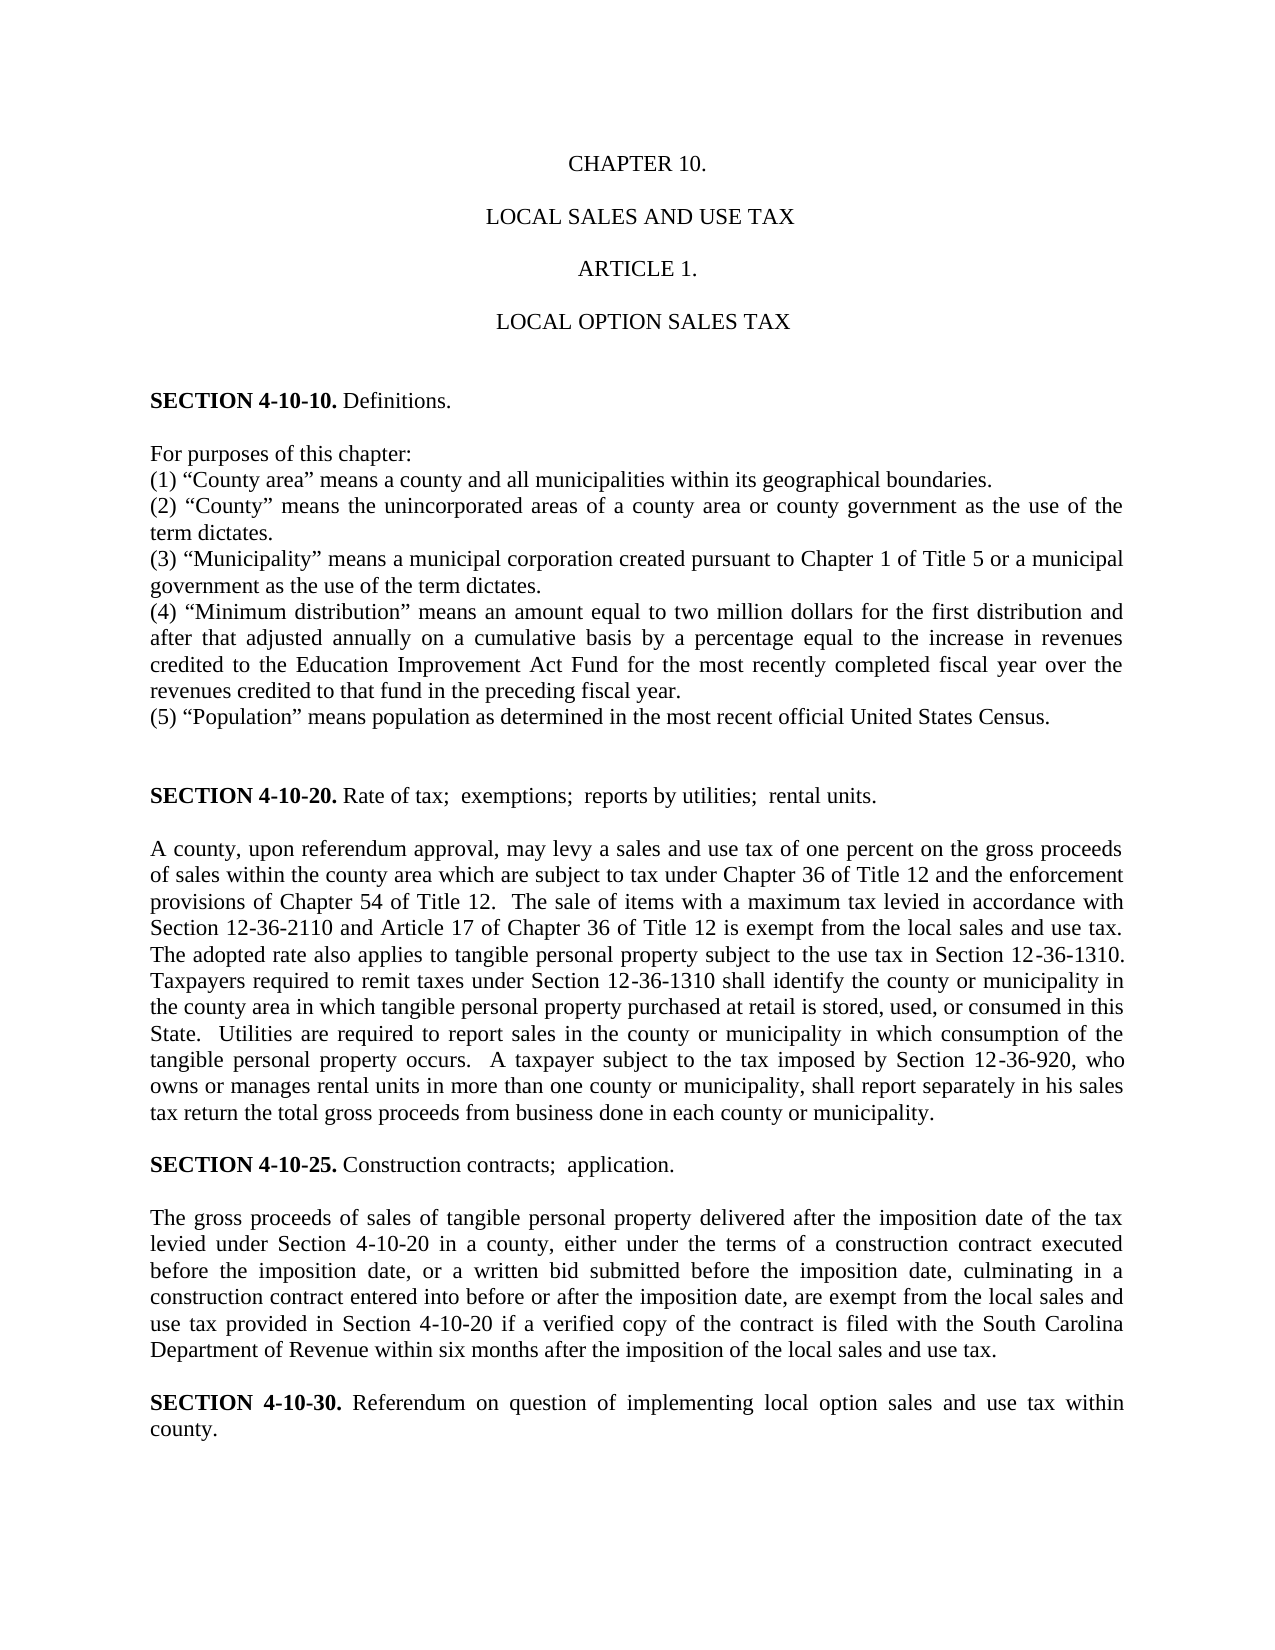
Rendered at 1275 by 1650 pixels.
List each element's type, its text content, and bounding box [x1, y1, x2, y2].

text For purposes of this chapter: [150, 440, 1125, 466]
text (4) “Minimum distribution” means an amount equal to two million dollars for the first distribution and after that adjusted annually on a cumulative basis by a percentage equal to the increase in revenues credited to the Education Improvement Act Fund for the most recently completed fiscal year over the revenues credited to that fund in the preceding fiscal year. [150, 598, 1125, 703]
text (5) “Population” means population as determined in the most recent official United States Census. [150, 703, 1125, 730]
text (2) “County” means the unincorporated areas of a county area or county government as the use of the term dictates. [150, 493, 1125, 545]
text ARTICLE 1. [150, 255, 1125, 282]
text The gross proceeds of sales of tangible personal property delivered after the imposition date of the tax levied under Section 4-10-20 in a county, either under the terms of a construction contract executed before the imposition date, or a written bid submitted before the imposition date, culminating in a construction contract entered into before or after the imposition date, are exempt from the local sales and use tax provided in Section 4-10-20 if a verified copy of the contract is filed with the South Carolina Department of Revenue within six months after the imposition of the local sales and use tax. [150, 1204, 1125, 1362]
text LOCAL OPTION SALES TAX [150, 308, 1125, 334]
text CHAPTER 10. [150, 150, 1125, 176]
text SECTION 4-10-30. Referendum on question of implementing local option sales and use tax within county. [150, 1389, 1125, 1441]
text A county, upon referendum approval, may levy a sales and use tax of one percent on the gross proceeds of sales within the county area which are subject to tax under Chapter 36 of Title 12 and the enforcement provisions of Chapter 54 of Title 12. The sale of items with a maximum tax levied in accordance with Section 12-36-2110 and Article 17 of Chapter 36 of Title 12 is exempt from the local sales and use tax. The adopted rate also applies to tangible personal property subject to the use tax in Section 12-36-1310. Taxpayers required to remit taxes under Section 12-36-1310 shall identify the county or municipality in the county area in which tangible personal property purchased at retail is stored, used, or consumed in this State. Utilities are required to report sales in the county or municipality in which consumption of the tangible personal property occurs. A taxpayer subject to the tax imposed by Section 12-36-920, who owns or manages rental units in more than one county or municipality, shall report separately in his sales tax return the total gross proceeds from business done in each county or municipality. [150, 835, 1125, 1125]
text (1) “County area” means a county and all municipalities within its geographical boundaries. [150, 466, 1125, 493]
text LOCAL SALES AND USE TAX [150, 203, 1125, 229]
text SECTION 4-10-20. Rate of tax; exemptions; reports by utilities; rental units. [150, 782, 1125, 809]
text SECTION 4-10-10. Definitions. [150, 387, 1125, 413]
text (3) “Municipality” means a municipal corporation created pursuant to Chapter 1 of Title 5 or a municipal government as the use of the term dictates. [150, 545, 1125, 598]
text SECTION 4-10-25. Construction contracts; application. [150, 1151, 1125, 1178]
